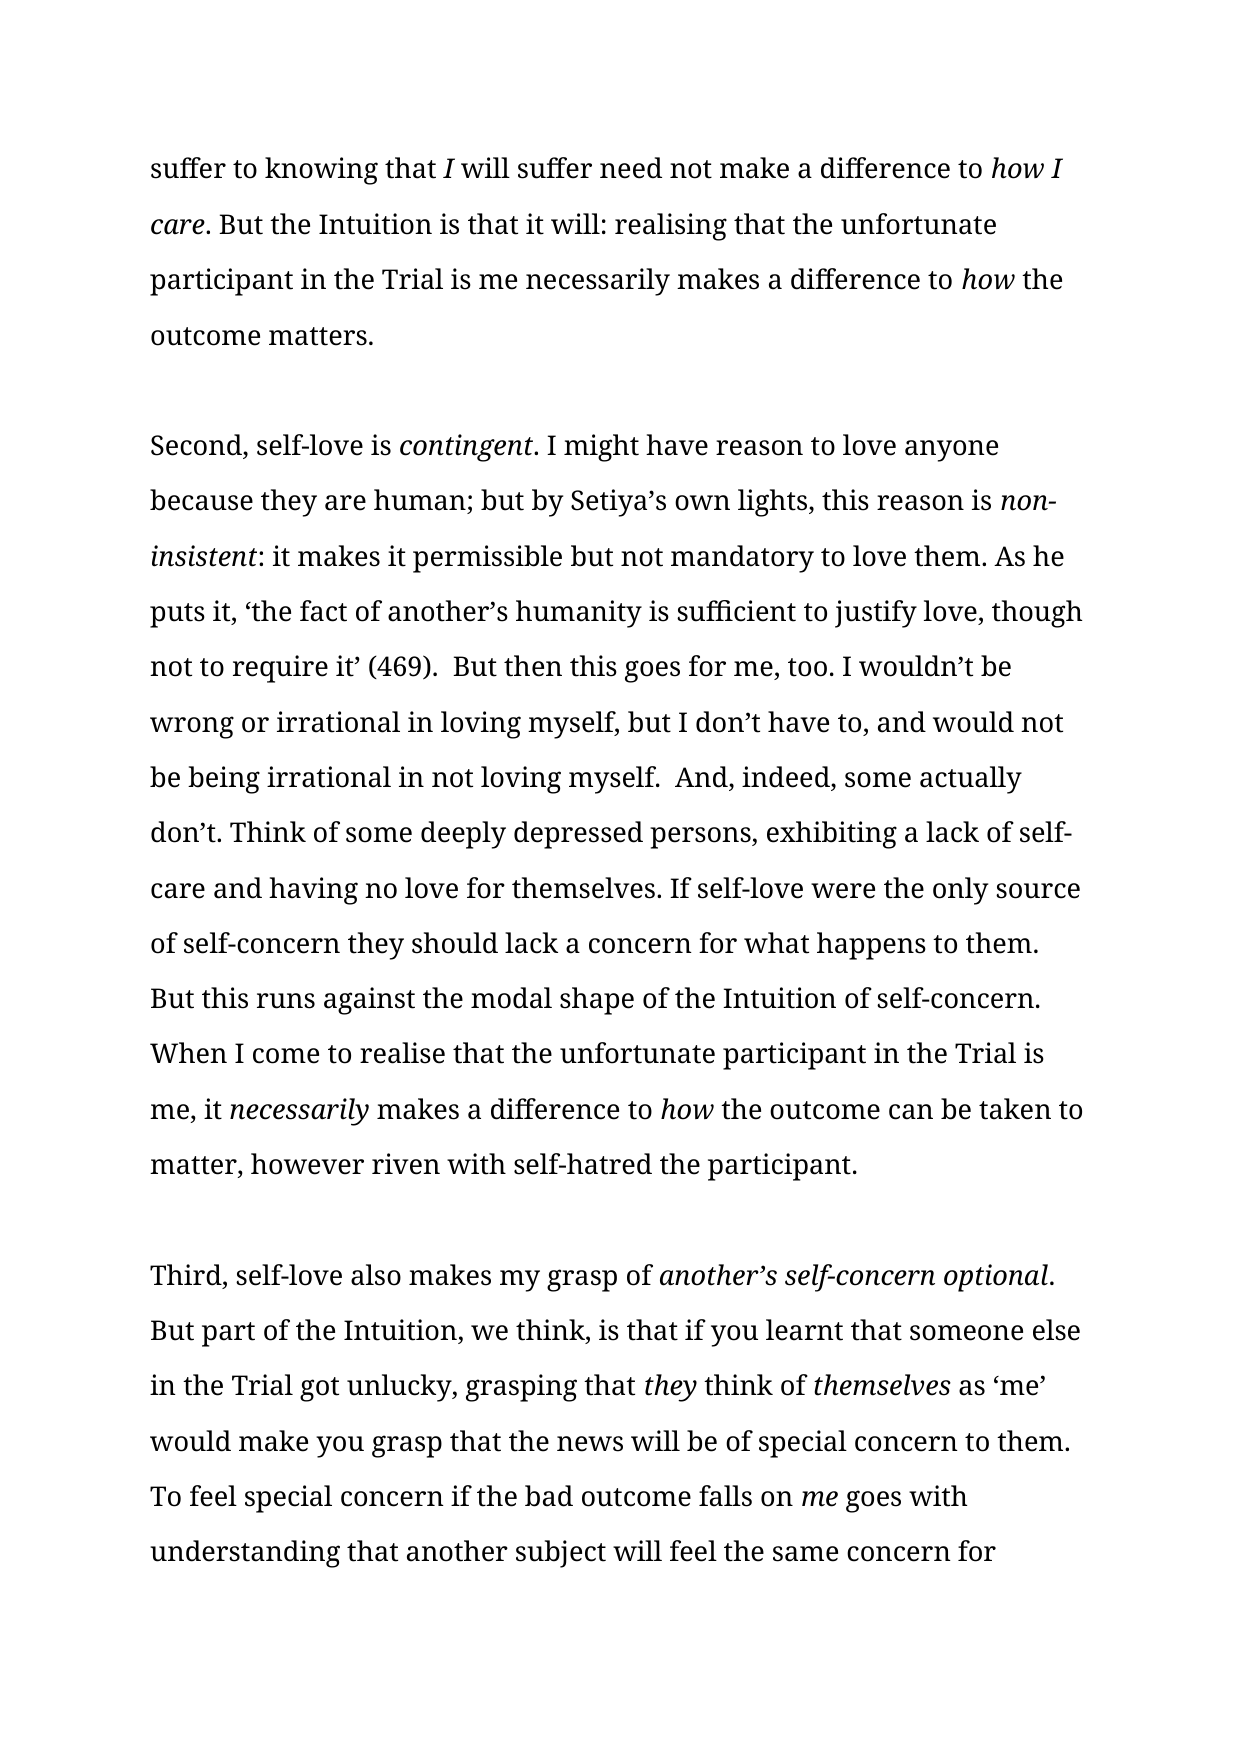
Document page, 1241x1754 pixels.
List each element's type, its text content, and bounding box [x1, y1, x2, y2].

text Second, self-love is contingent. I might have reason to love anyone because they are human; but by Setiya’s own lights, this reason is non-insistent: it makes it permissible but not mandatory to love them. As he puts it, ‘the fact of another’s humanity is sufficient to justify love, though not to require it’ (469). But then this goes for me, too. I wouldn’t be wrong or irrational in loving myself, but I don’t have to, and would not be being irrational in not loving myself. And, indeed, some actually don’t. Think of some deeply depressed persons, exhibiting a lack of self-care and having no love for themselves. If self-love were the only source of self-concern they should lack a concern for what happens to them. But this runs against the modal shape of the Intuition of self-concern. When I come to realise that the unfortunate participant in the Trial is me, it necessarily makes a difference to how the outcome can be taken to matter, however riven with self-hatred the participant. [150, 427, 1090, 1182]
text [150, 150, 1090, 353]
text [150, 1256, 1090, 1570]
